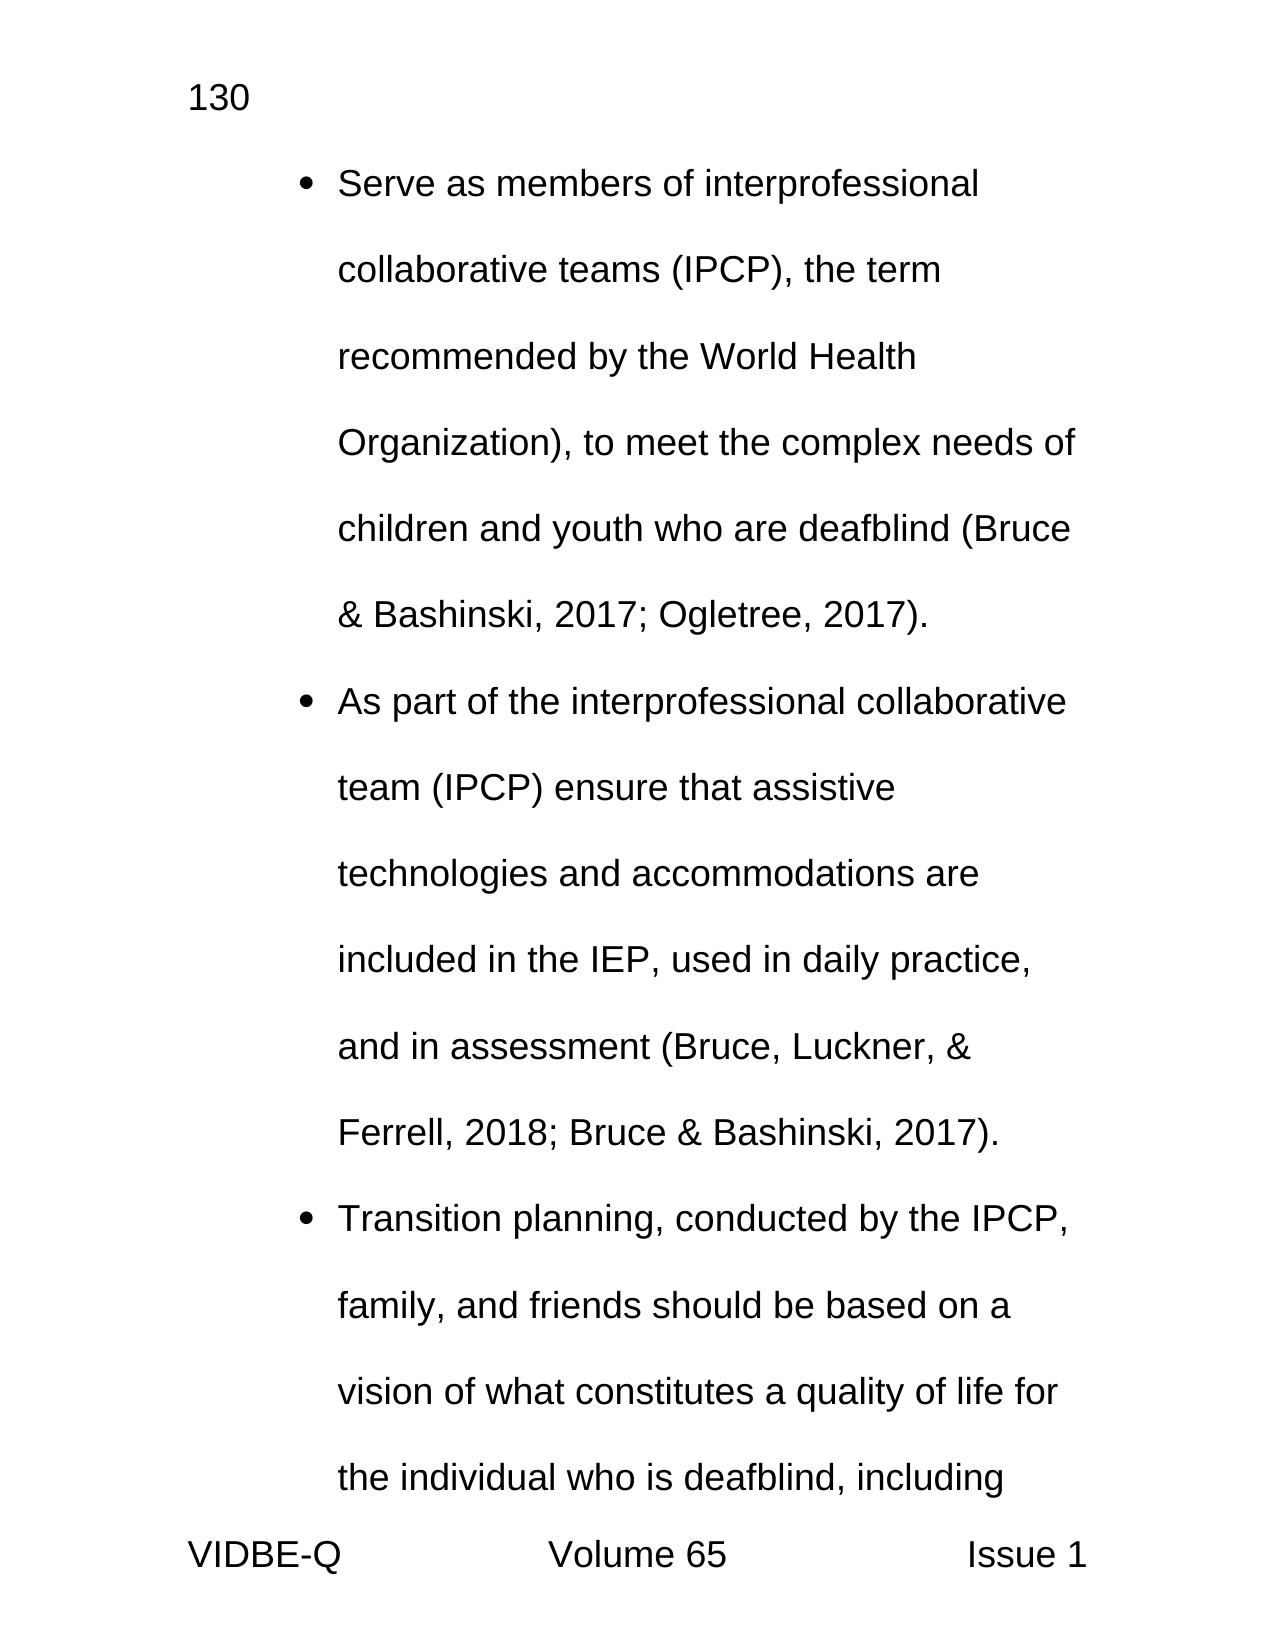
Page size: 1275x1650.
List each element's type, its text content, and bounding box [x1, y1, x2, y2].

list As part of the interprofessional collaborative team (IPCP) ensure that assistive technologies and accommodations are included in the IEP, used in daily practice, and in assessment (Bruce, Luckner, & Ferrell, 2018; Bruce & Bashinski, 2017). [300, 679, 1087, 1153]
list Serve as members of interprofessional collaborative teams (IPCP), the term recommended by the World Health Organization), to meet the complex needs of children and youth who are deafblind (Bruce & Bashinski, 2017; Ogletree, 2017). [300, 161, 1087, 636]
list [300, 1196, 1087, 1498]
